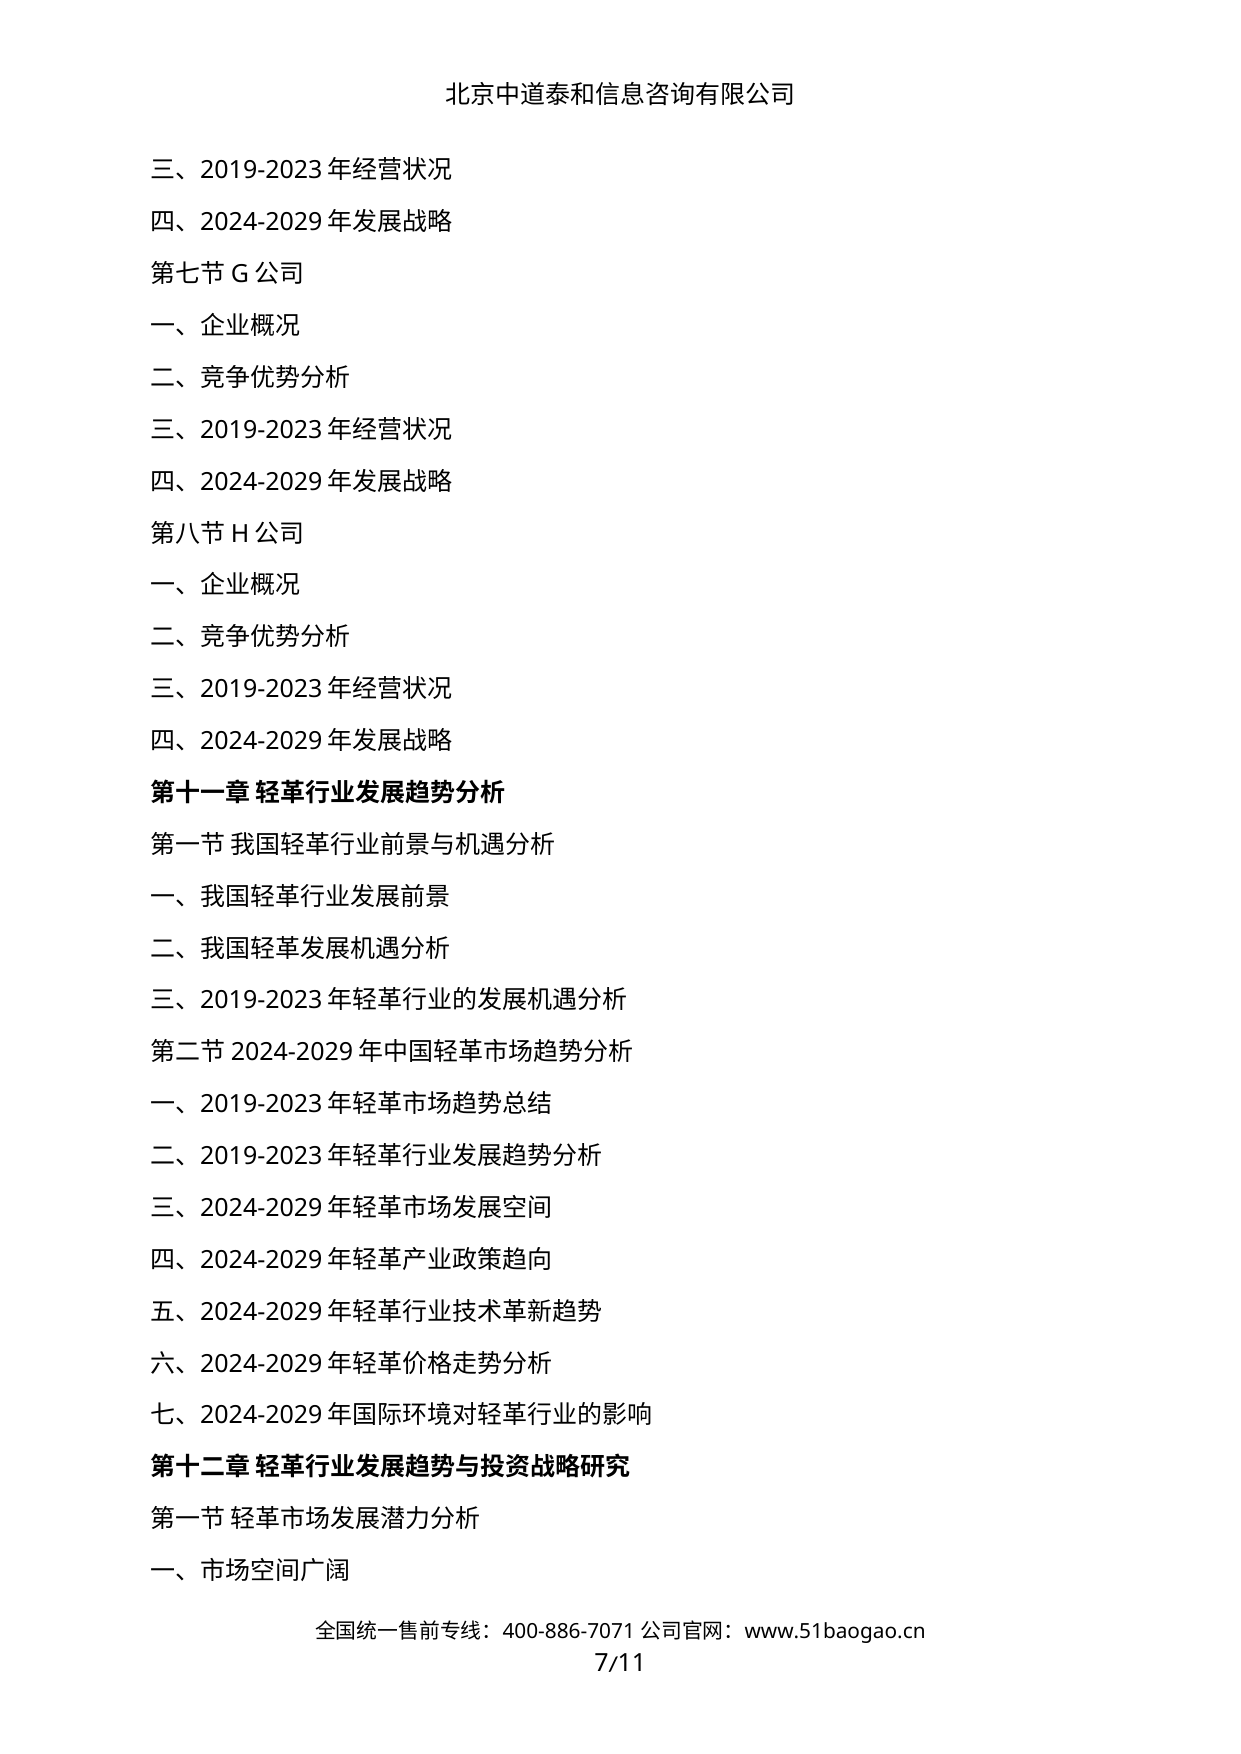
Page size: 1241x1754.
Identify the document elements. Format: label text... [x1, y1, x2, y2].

text 六、2024-2029年轻革价格走势分析 [150, 1343, 1090, 1379]
text 二、我国轻革发展机遇分析 [150, 928, 1090, 964]
text 五、2024-2029年轻革行业技术革新趋势 [150, 1291, 1090, 1327]
text 一、市场空间广阔 [150, 1551, 1090, 1587]
text 第一节 轻革市场发展潜力分析 [150, 1499, 1090, 1535]
text 三、2019-2023年经营状况 [150, 669, 1090, 705]
text 第八节 H公司 [150, 513, 1090, 549]
text 二、竞争优势分析 [150, 357, 1090, 394]
text 二、竞争优势分析 [150, 617, 1090, 653]
text 一、企业概况 [150, 565, 1090, 601]
text 二、2019-2023年轻革行业发展趋势分析 [150, 1136, 1090, 1172]
text 一、我国轻革行业发展前景 [150, 876, 1090, 912]
text 第一节 我国轻革行业前景与机遇分析 [150, 824, 1090, 861]
text 第二节 2024-2029年中国轻革市场趋势分析 [150, 1032, 1090, 1068]
text 一、企业概况 [150, 306, 1090, 342]
text 四、2024-2029年轻革产业政策趋向 [150, 1239, 1090, 1276]
text 一、2019-2023年轻革市场趋势总结 [150, 1084, 1090, 1120]
text 七、2024-2029年国际环境对轻革行业的影响 [150, 1395, 1090, 1431]
text 四、2024-2029年发展战略 [150, 721, 1090, 757]
text 三、2019-2023年经营状况 [150, 409, 1090, 446]
text 四、2024-2029年发展战略 [150, 461, 1090, 497]
text 第十二章 轻革行业发展趋势与投资战略研究 [150, 1447, 1090, 1483]
text 三、2024-2029年轻革市场发展空间 [150, 1187, 1090, 1224]
text 第七节 G公司 [150, 254, 1090, 290]
text 三、2019-2023年轻革行业的发展机遇分析 [150, 980, 1090, 1016]
text 四、2024-2029年发展战略 [150, 202, 1090, 238]
text 第十一章 轻革行业发展趋势分析 [150, 772, 1090, 809]
text 三、2019-2023年经营状况 [150, 150, 1090, 186]
